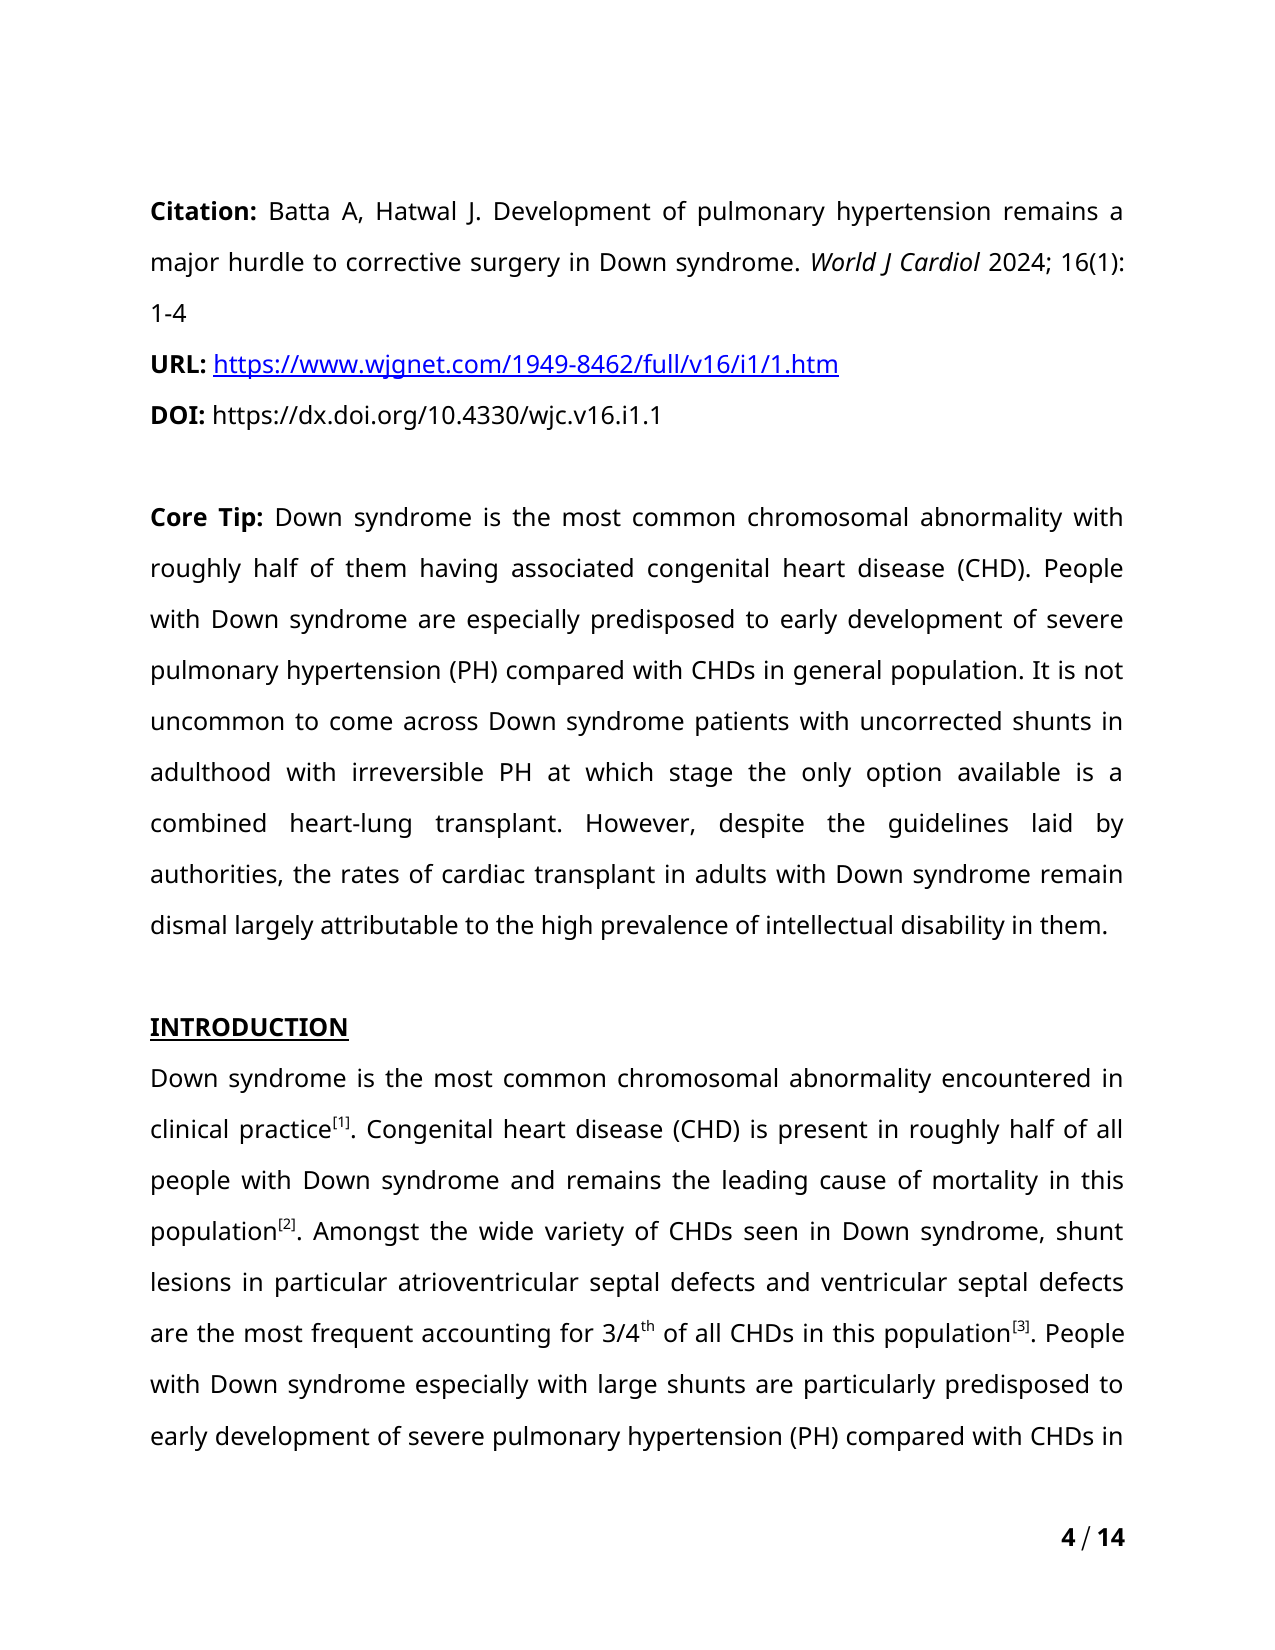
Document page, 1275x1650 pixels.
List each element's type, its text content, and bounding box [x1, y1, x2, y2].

text Citation: Batta A, Hatwal J. Development of pulmonary hypertension remains a major hurdle to corrective surgery in Down syndrome. World J Cardiol 2024; 16(1): 1-4 [150, 193, 1125, 329]
text URL: https://www.wjgnet.com/1949-8462/full/v16/i1/1.htm [150, 346, 1125, 380]
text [150, 1061, 1125, 1452]
text Core Tip: Down syndrome is the most common chromosomal abnormality with roughly half of them having associated congenital heart disease (CHD). People with Down syndrome are especially predisposed to early development of severe pulmonary hypertension (PH) compared with CHDs in general population. It is not uncommon to come across Down syndrome patients with uncorrected shunts in adulthood with irreversible PH at which stage the only option available is a combined heart-lung transplant. However, despite the guidelines laid by authorities, the rates of cardiac transplant in adults with Down syndrome remain dismal largely attributable to the high prevalence of intellectual disability in them. [150, 499, 1125, 942]
text INTRODUCTION [150, 1010, 1125, 1044]
text DOI: https://dx.doi.org/10.4330/wjc.v16.i1.1 [150, 397, 1125, 431]
